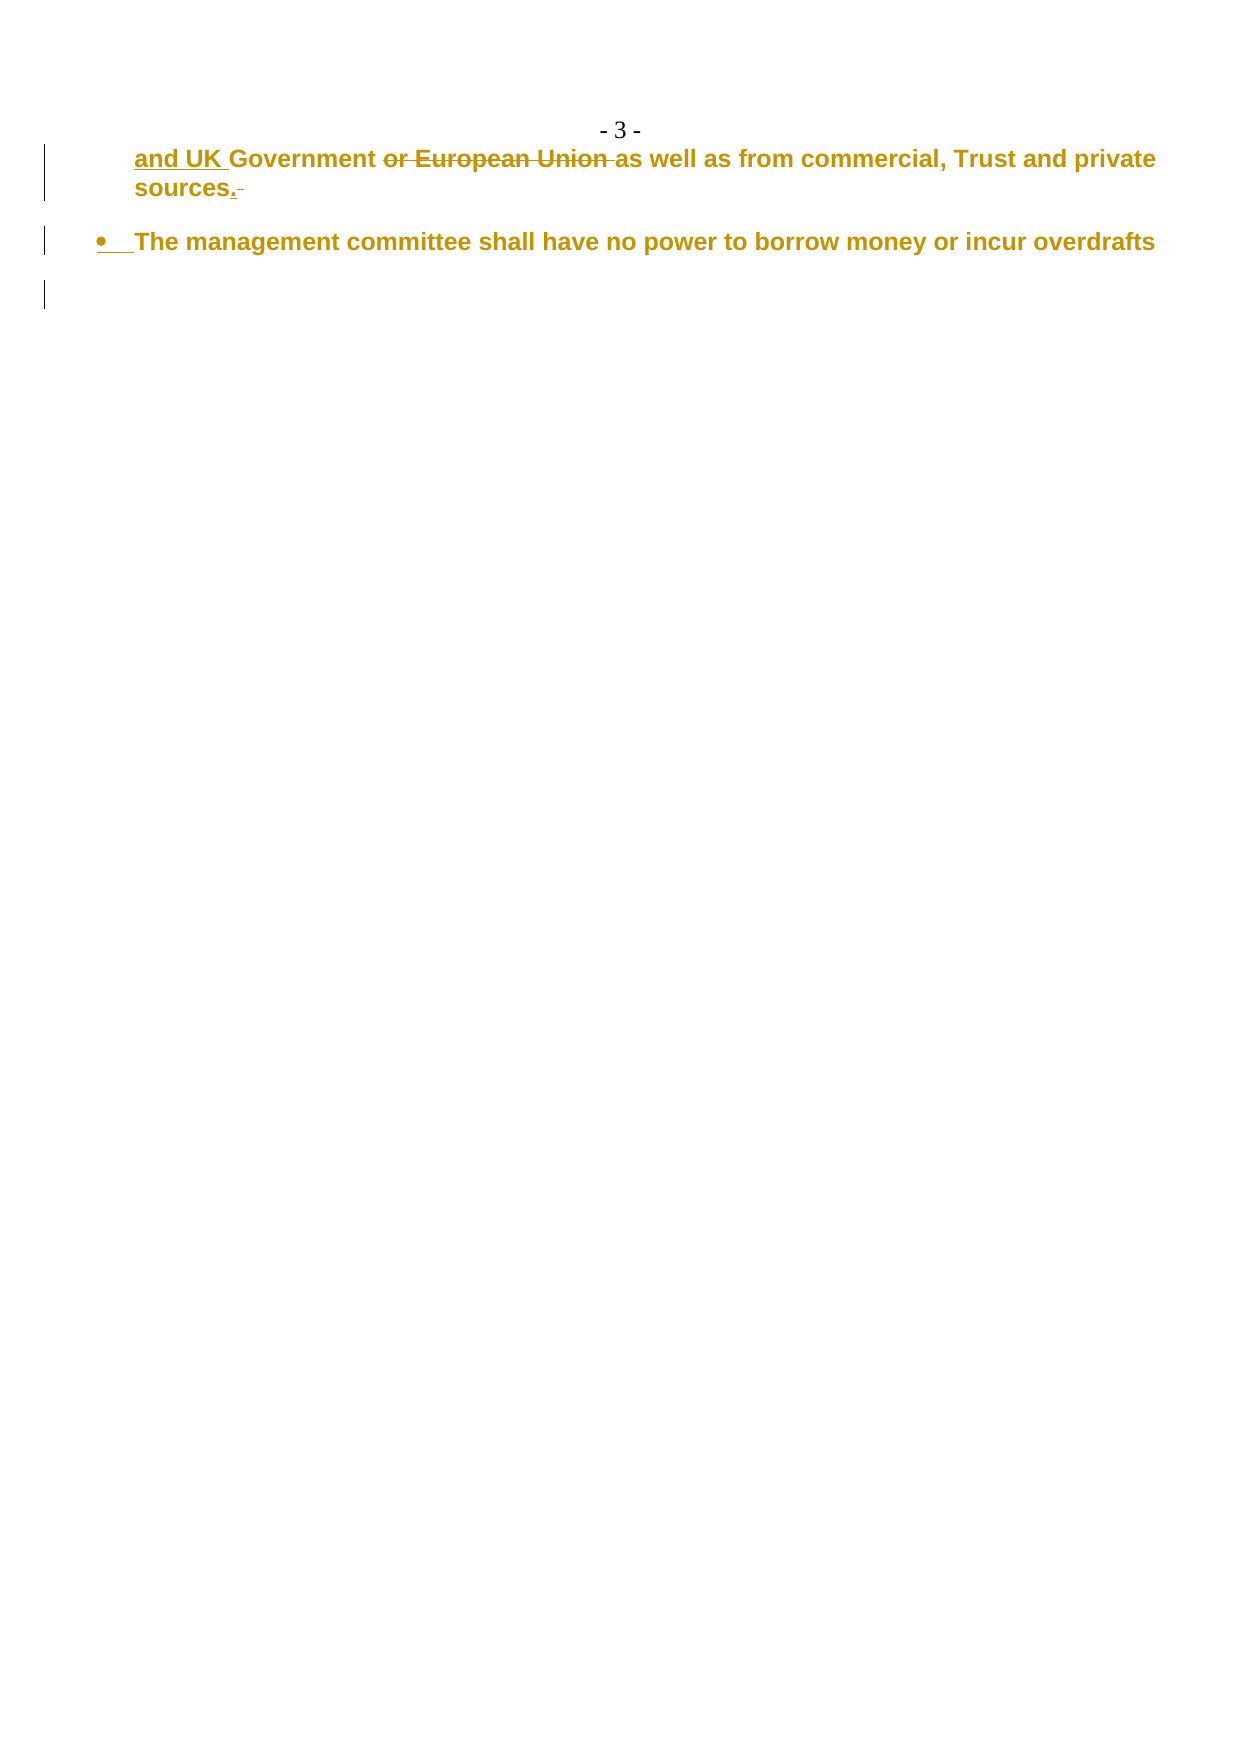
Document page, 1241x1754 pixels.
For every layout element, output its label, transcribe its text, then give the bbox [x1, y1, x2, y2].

list The management committee shall have no power to borrow money or incur overdrafts [97, 226, 1181, 255]
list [97, 144, 1181, 201]
